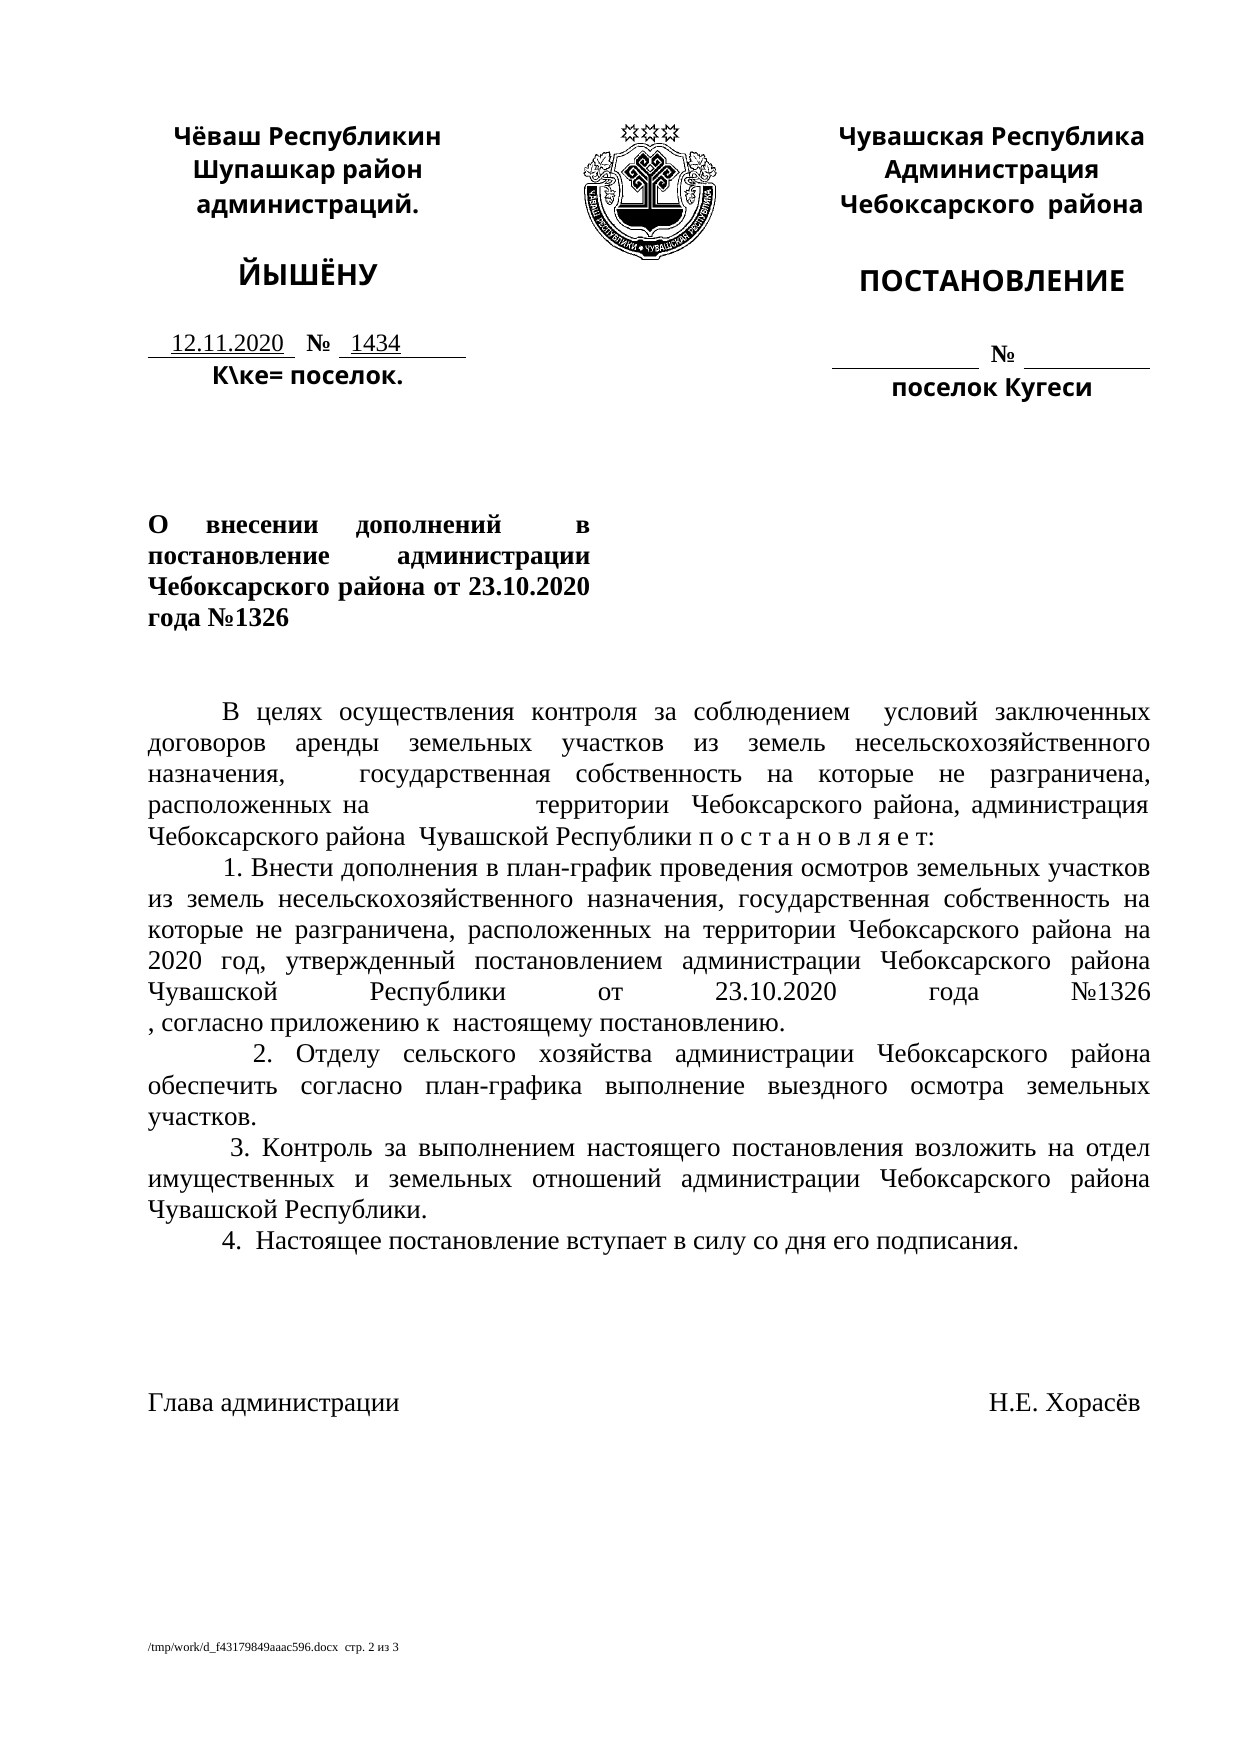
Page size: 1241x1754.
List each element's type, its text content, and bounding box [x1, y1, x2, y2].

table_header Н.Е. Хорасёв [679, 1386, 1152, 1417]
table_header Глава администрации [136, 1386, 679, 1417]
text 2. Отделу сельского хозяйства администрации Чебоксарского района обеспечить согласно план-графика выполнение выездного осмотра земельных участков. [148, 1038, 1152, 1131]
text 3. Контроль за выполнением настоящего постановления возложить на отдел имущественных и земельных отношений администрации Чебоксарского района Чувашской Республики. [148, 1131, 1152, 1224]
text 4. Настоящее постановление вступает в силу со дня его подписания. [148, 1224, 1152, 1256]
text О внесении дополнений в постановление администрации Чебоксарского района от 23.10.2020 года №1326 [148, 508, 591, 633]
picture [582, 122, 718, 263]
text 1. Внести дополнения в план-график проведения осмотров земельных участков из земель несельскохозяйственного назначения, государственная собственность на которые не разграничена, расположенных на территории Чебоксарского района на 2020 год, утвержденный постановлением администрации Чебоксарского района Чувашской Республики от 23.10.2020 года №1326 , согласно приложению к настоящему постановлению. [148, 851, 1152, 1038]
text В целях осуществления контроля за соблюдением условий заключенных договоров аренды земельных участков из земель несельскохозяйственного назначения, государственная собственность на которые не разграничена, расположенных на территории Чебоксарского района, администрация Чебоксарского района Чувашской Республики п о с т а н о в л я е т: [148, 695, 1152, 851]
